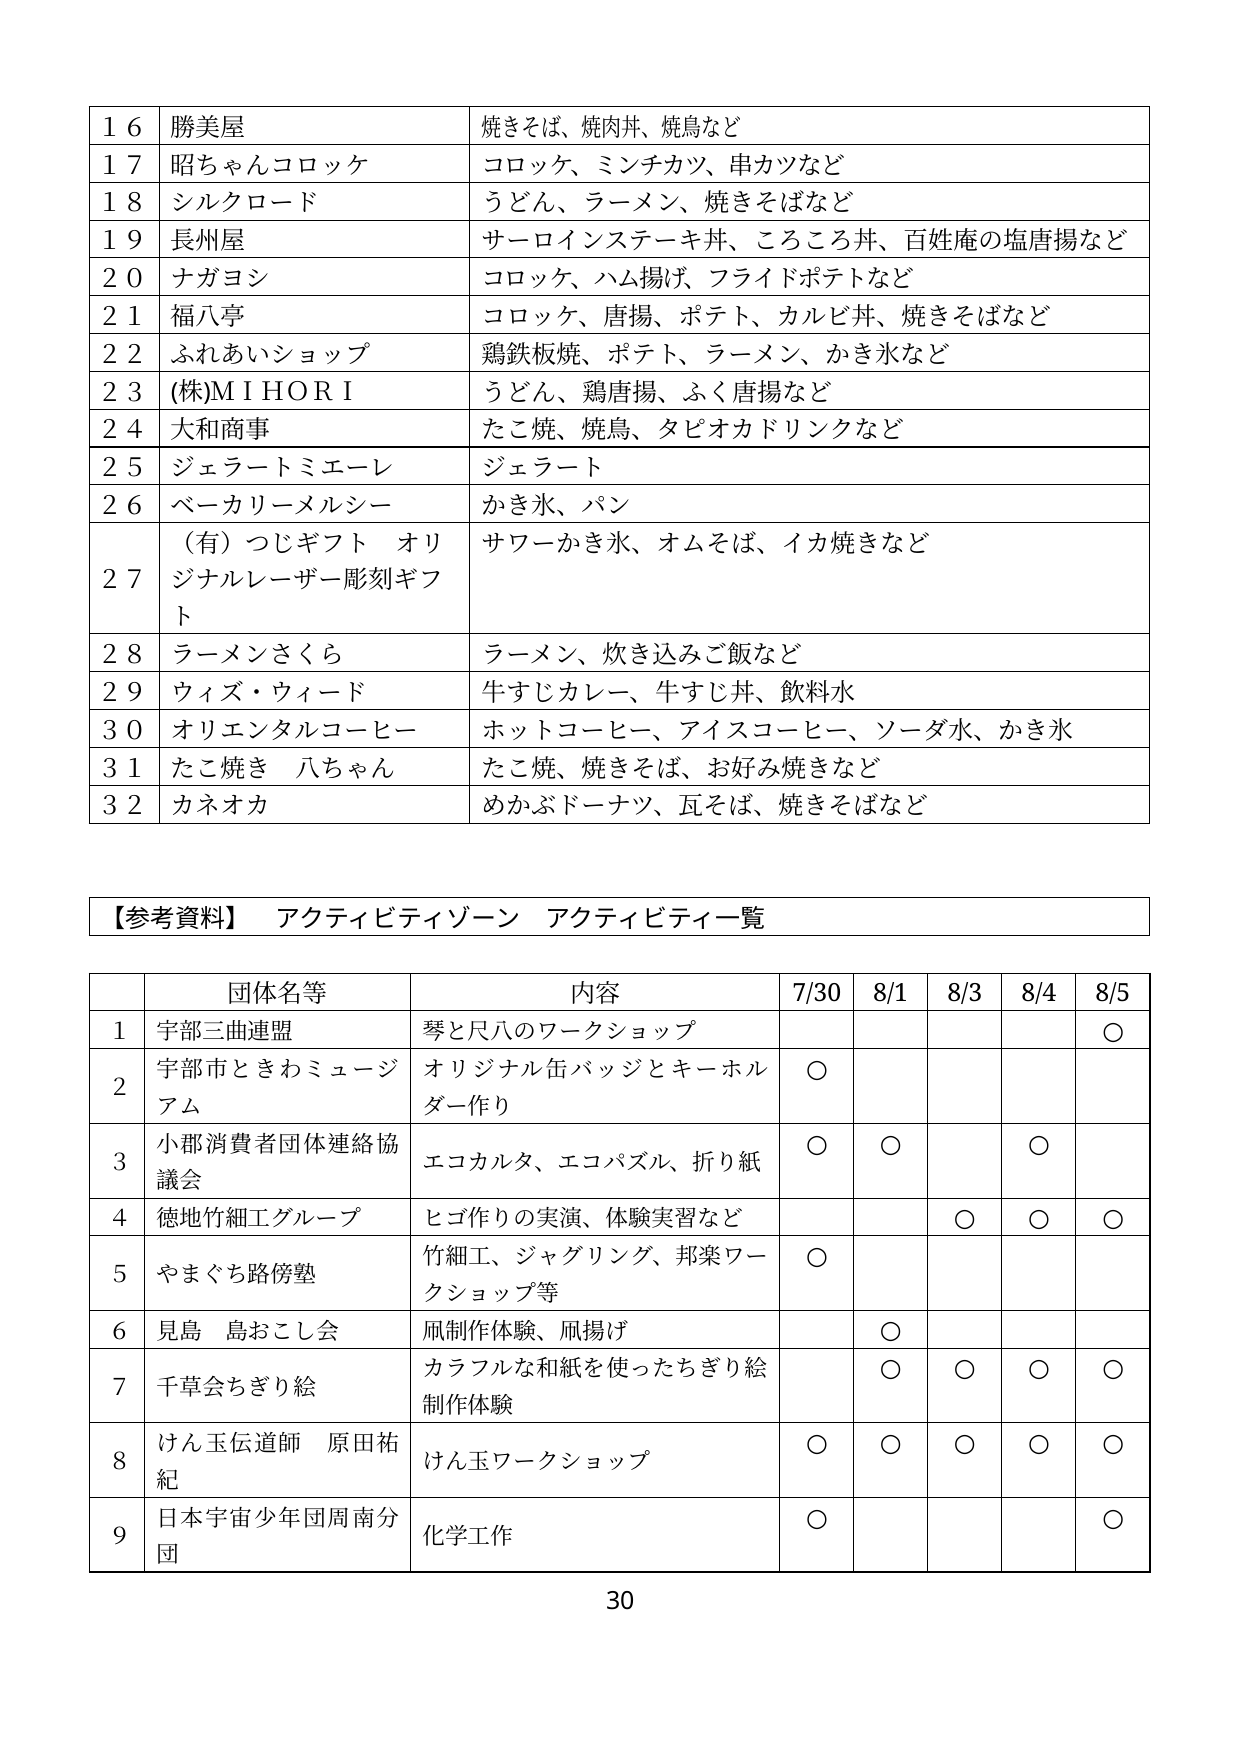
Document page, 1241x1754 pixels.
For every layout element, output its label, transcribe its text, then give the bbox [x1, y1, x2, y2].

table_cell １ [90, 1011, 144, 1048]
table_cell たこ焼、焼きそば、お好み焼きなど [470, 748, 1149, 784]
table_cell カラフルな和紙を使ったちぎり絵制作体験 [411, 1349, 779, 1422]
table_cell ヒゴ作りの実演、体験実習など [411, 1199, 779, 1235]
table_cell 千草会ちぎり絵 [145, 1349, 410, 1422]
table_cell ○ [854, 1423, 927, 1497]
table_cell ３０ [90, 710, 159, 747]
table_cell ラーメンさくら [160, 634, 469, 671]
table_cell 焼きそば、焼肉丼、焼鳥など [470, 107, 1149, 144]
table_cell ウィズ・ウィード [160, 672, 469, 709]
table_header 団体名等 [145, 974, 410, 1010]
table_cell うどん、ラーメン、焼きそばなど [470, 183, 1149, 219]
table_cell １８ [90, 183, 159, 219]
table_cell [1002, 1049, 1075, 1123]
table_cell １９ [90, 221, 159, 257]
table_cell ○ [780, 1498, 853, 1571]
table_cell ○ [1002, 1199, 1075, 1235]
table_cell １７ [90, 145, 159, 182]
table_cell （有）つじギフト オリジナルレーザー彫刻ギフト [160, 523, 469, 633]
table_cell 小郡消費者団体連絡協議会 [145, 1124, 410, 1197]
table_cell ○ [1002, 1423, 1075, 1497]
table_cell 竹細工、ジャグリング、邦楽ワークショップ等 [411, 1236, 779, 1310]
table_cell ２６ [90, 485, 159, 522]
table_cell [780, 1199, 853, 1235]
table_cell [780, 1011, 853, 1048]
table_cell かき氷、パン [470, 485, 1149, 522]
table_cell ジェラートミエーレ [160, 448, 469, 484]
table_cell [928, 1311, 1001, 1348]
table_cell [928, 1011, 1001, 1048]
table_cell [854, 1011, 927, 1048]
table_cell ２２ [90, 334, 159, 371]
table_cell エコカルタ、エコパズル、折り紙 [411, 1124, 779, 1197]
table_cell 鶏鉄板焼、ポテト、ラーメン、かき氷など [470, 334, 1149, 371]
table_cell ６ [90, 1311, 144, 1348]
table_cell カネオカ [160, 786, 469, 822]
table_cell [928, 1049, 1001, 1123]
table_header 7/30 [780, 974, 853, 1010]
table_cell ○ [1076, 1423, 1149, 1497]
table_cell けん玉伝道師 原田祐紀 [145, 1423, 410, 1497]
table_cell ５ [90, 1236, 144, 1310]
table_header 8/1 [854, 974, 927, 1010]
table_cell ○ [780, 1236, 853, 1310]
table_header 8/3 [928, 974, 1001, 1010]
table_header 8/5 [1076, 974, 1149, 1010]
table_cell [780, 1311, 853, 1348]
table_cell ○ [1076, 1199, 1149, 1235]
table_cell 宇部三曲連盟 [145, 1011, 410, 1048]
table_cell (株)ＭＩＨＯＲＩ [160, 372, 469, 408]
table_cell [928, 1236, 1001, 1310]
table_cell ４ [90, 1199, 144, 1235]
table_cell やまぐち路傍塾 [145, 1236, 410, 1310]
table_cell [854, 1049, 927, 1123]
table_cell ○ [928, 1199, 1001, 1235]
table_cell 見島 島おこし会 [145, 1311, 410, 1348]
table_cell ○ [1002, 1124, 1075, 1197]
table_cell [928, 1498, 1001, 1571]
table_cell [1076, 1236, 1149, 1310]
table_cell シルクロード [160, 183, 469, 219]
table_cell 日本宇宙少年団周南分団 [145, 1498, 410, 1571]
table_cell ジェラート [470, 448, 1149, 484]
table_cell 琴と尺八のワークショップ [411, 1011, 779, 1048]
table_cell [1002, 1311, 1075, 1348]
table_header 内容 [411, 974, 779, 1010]
table_cell ３ [90, 1124, 144, 1197]
table_cell ナガヨシ [160, 258, 469, 295]
table_cell 宇部市ときわミュージアム [145, 1049, 410, 1123]
table_cell ２ [90, 1049, 144, 1123]
table_cell ２５ [90, 448, 159, 484]
table_cell [854, 1236, 927, 1310]
table_cell コロッケ、ハム揚げ、フライドポテトなど [470, 258, 1149, 295]
table_cell オリエンタルコーヒー [160, 710, 469, 747]
table_cell ベーカリーメルシー [160, 485, 469, 522]
table_cell めかぶドーナツ、瓦そば、焼きそばなど [470, 786, 1149, 822]
table_cell ホットコーヒー、アイスコーヒー、ソーダ水、かき氷 [470, 710, 1149, 747]
table_cell 化学工作 [411, 1498, 779, 1571]
table_cell サワーかき氷、オムそば、イカ焼きなど [470, 523, 1149, 633]
table_cell ２９ [90, 672, 159, 709]
table_cell [1002, 1011, 1075, 1048]
table_cell 勝美屋 [160, 107, 469, 144]
table_cell 長州屋 [160, 221, 469, 257]
table_cell ３１ [90, 748, 159, 784]
table_cell [854, 1199, 927, 1235]
table_cell 凧制作体験、凧揚げ [411, 1311, 779, 1348]
table_cell [780, 1349, 853, 1422]
table_cell ○ [1002, 1349, 1075, 1422]
table_cell ２７ [90, 523, 159, 633]
table_cell ２４ [90, 410, 159, 446]
table_cell ２１ [90, 296, 159, 333]
table_cell [1076, 1124, 1149, 1197]
table_cell ○ [1076, 1011, 1149, 1048]
table_cell ○ [1076, 1349, 1149, 1422]
table_cell ○ [780, 1423, 853, 1497]
table_cell コロッケ、ミンチカツ、串カツなど [470, 145, 1149, 182]
table_header 8/4 [1002, 974, 1075, 1010]
table_cell オリジナル缶バッジとキーホルダー作り [411, 1049, 779, 1123]
table_cell [928, 1124, 1001, 1197]
table_cell 昭ちゃんコロッケ [160, 145, 469, 182]
table_cell ○ [928, 1423, 1001, 1497]
table_cell [1076, 1311, 1149, 1348]
table_cell [1076, 1049, 1149, 1123]
table_cell けん玉ワークショップ [411, 1423, 779, 1497]
table_cell ２３ [90, 372, 159, 408]
table_cell ラーメン、炊き込みご飯など [470, 634, 1149, 671]
table_cell ○ [854, 1349, 927, 1422]
table_cell コロッケ、唐揚、ポテト、カルビ丼、焼きそばなど [470, 296, 1149, 333]
table_cell １６ [90, 107, 159, 144]
table_cell ３２ [90, 786, 159, 822]
table_cell ２８ [90, 634, 159, 671]
table_header 【参考資料】 アクティビティゾーン アクティビティ一覧 [90, 898, 1149, 935]
table_cell [854, 1498, 927, 1571]
table_cell ○ [1076, 1498, 1149, 1571]
table_cell ○ [780, 1049, 853, 1123]
table_cell うどん、鶏唐揚、ふく唐揚など [470, 372, 1149, 408]
table_cell たこ焼き 八ちゃん [160, 748, 469, 784]
table_cell たこ焼、焼鳥、タピオカドリンクなど [470, 410, 1149, 446]
table_header [90, 974, 144, 1010]
table_cell ○ [854, 1311, 927, 1348]
table_cell 福八亭 [160, 296, 469, 333]
table_cell 大和商事 [160, 410, 469, 446]
table_cell ８ [90, 1423, 144, 1497]
table_cell [1002, 1498, 1075, 1571]
table_cell ○ [928, 1349, 1001, 1422]
table_cell ○ [854, 1124, 927, 1197]
table_cell ふれあいショップ [160, 334, 469, 371]
table_cell ９ [90, 1498, 144, 1571]
table_cell 牛すじカレー、牛すじ丼、飲料水 [470, 672, 1149, 709]
table_cell ７ [90, 1349, 144, 1422]
table_cell 徳地竹細工グループ [145, 1199, 410, 1235]
table_cell [1002, 1236, 1075, 1310]
table_cell サーロインステーキ丼、ころころ丼、百姓庵の塩唐揚など [470, 221, 1149, 257]
table_cell ○ [780, 1124, 853, 1197]
table_cell ２０ [90, 258, 159, 295]
